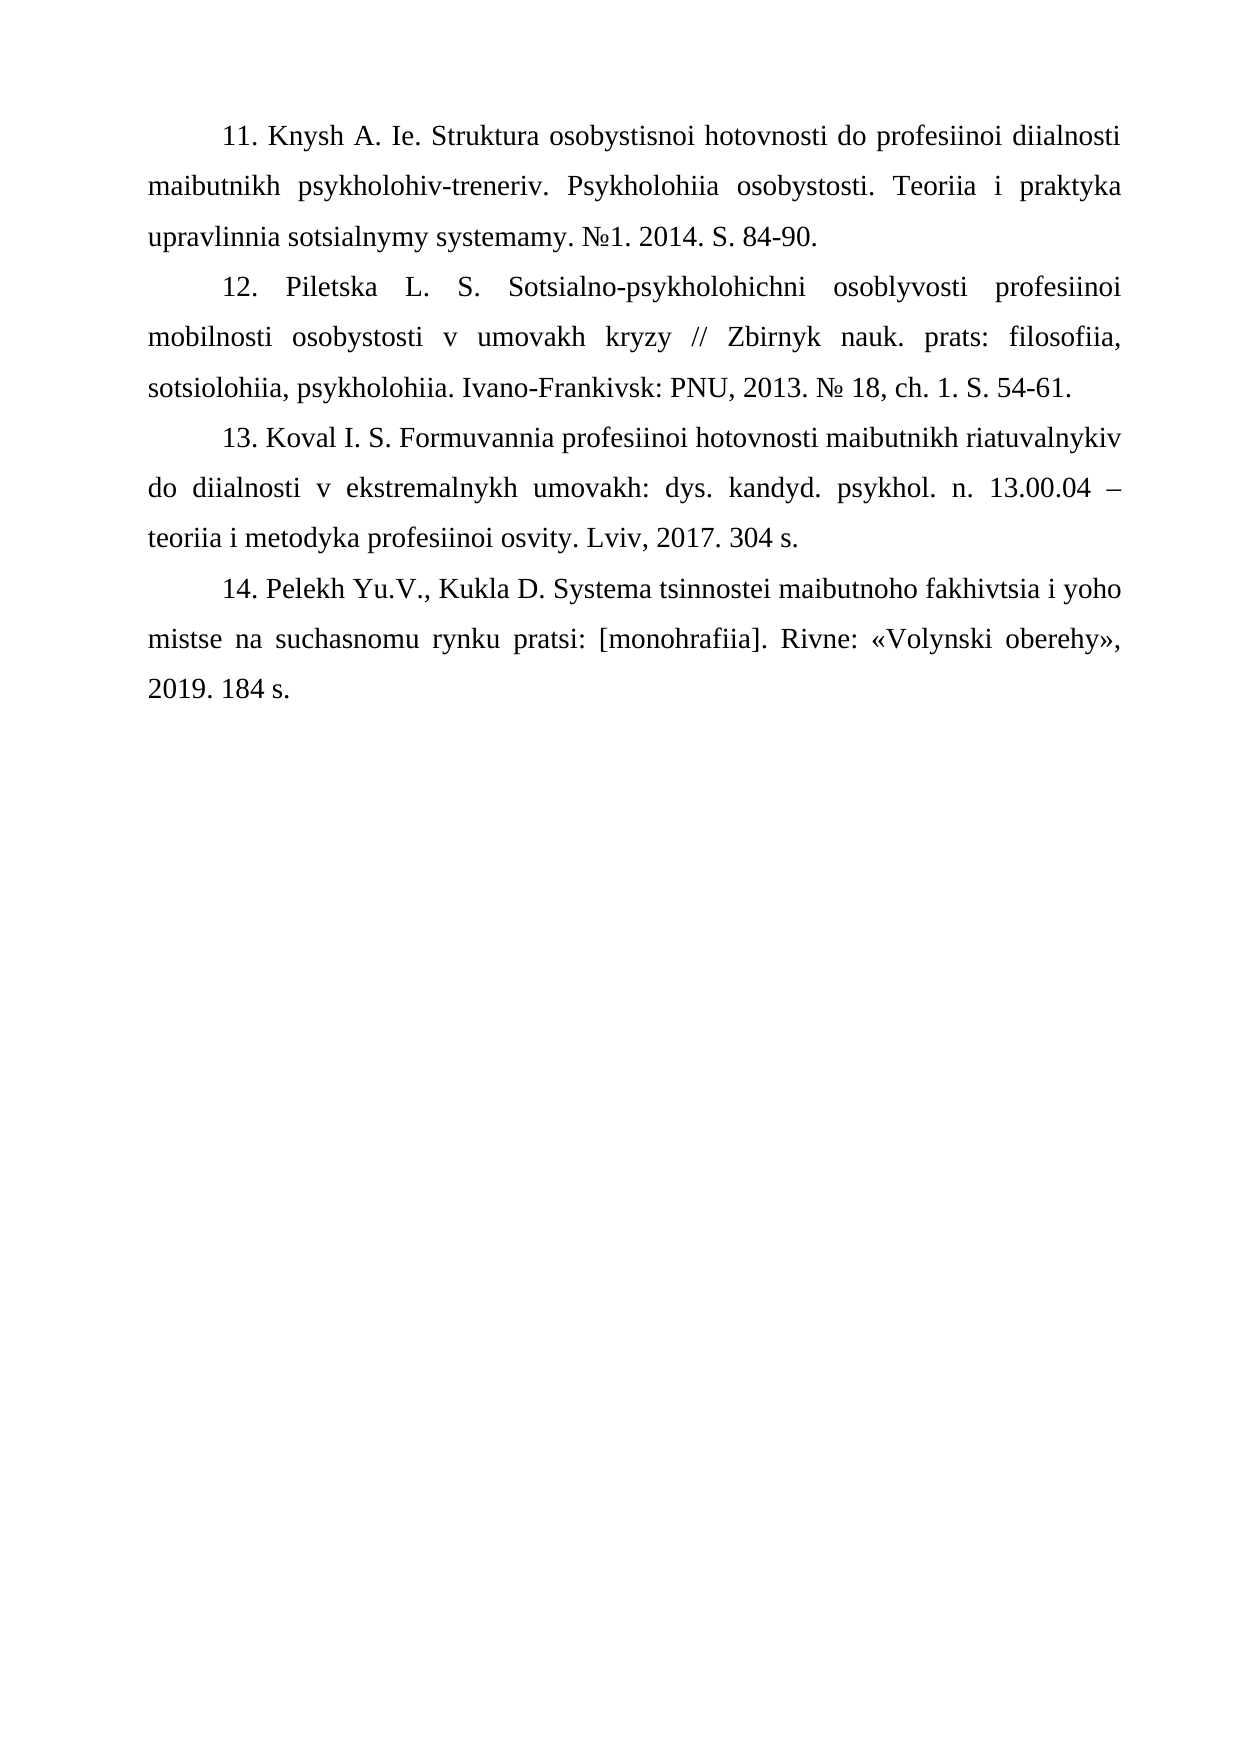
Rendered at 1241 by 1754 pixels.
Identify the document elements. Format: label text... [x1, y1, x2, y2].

text 14. Pelekh Yu.V., Kukla D. Systema tsinnostei maibutnoho fakhivtsia i yoho mistse na suchasnomu rynku pratsi: [monohrafiia]. Rivne: «Volynski oberehy», 2019. 184 s. [148, 571, 1122, 705]
text 11. Knysh A. Ie. Struktura osobystisnoi hotovnosti do profesiinoi diialnosti maibutnikh psykholohiv-treneriv. Psykholohiia osobystosti. Teoriia i praktyka upravlinnia sotsialnymy systemamy. №1. 2014. S. 84-90. [148, 118, 1122, 252]
text 12. Piletska L. S. Sotsialno-psykholohichni osoblyvosti profesiinoi mobilnosti osobystosti v umovakh kryzy // Zbirnyk nauk. prats: filosofiia, sotsiolohiia, psykholohiia. Ivano-Frankivsk: PNU, 2013. № 18, ch. 1. S. 54-61. [148, 269, 1122, 403]
text 13. Koval I. S. Formuvannia profesiinoi hotovnosti maibutnikh riatuvalnykiv do diialnosti v ekstremalnykh umovakh: dys. kandyd. psykhol. n. 13.00.04 – teoriia i metodyka profesiinoi osvity. Lviv, 2017. 304 s. [148, 420, 1122, 554]
